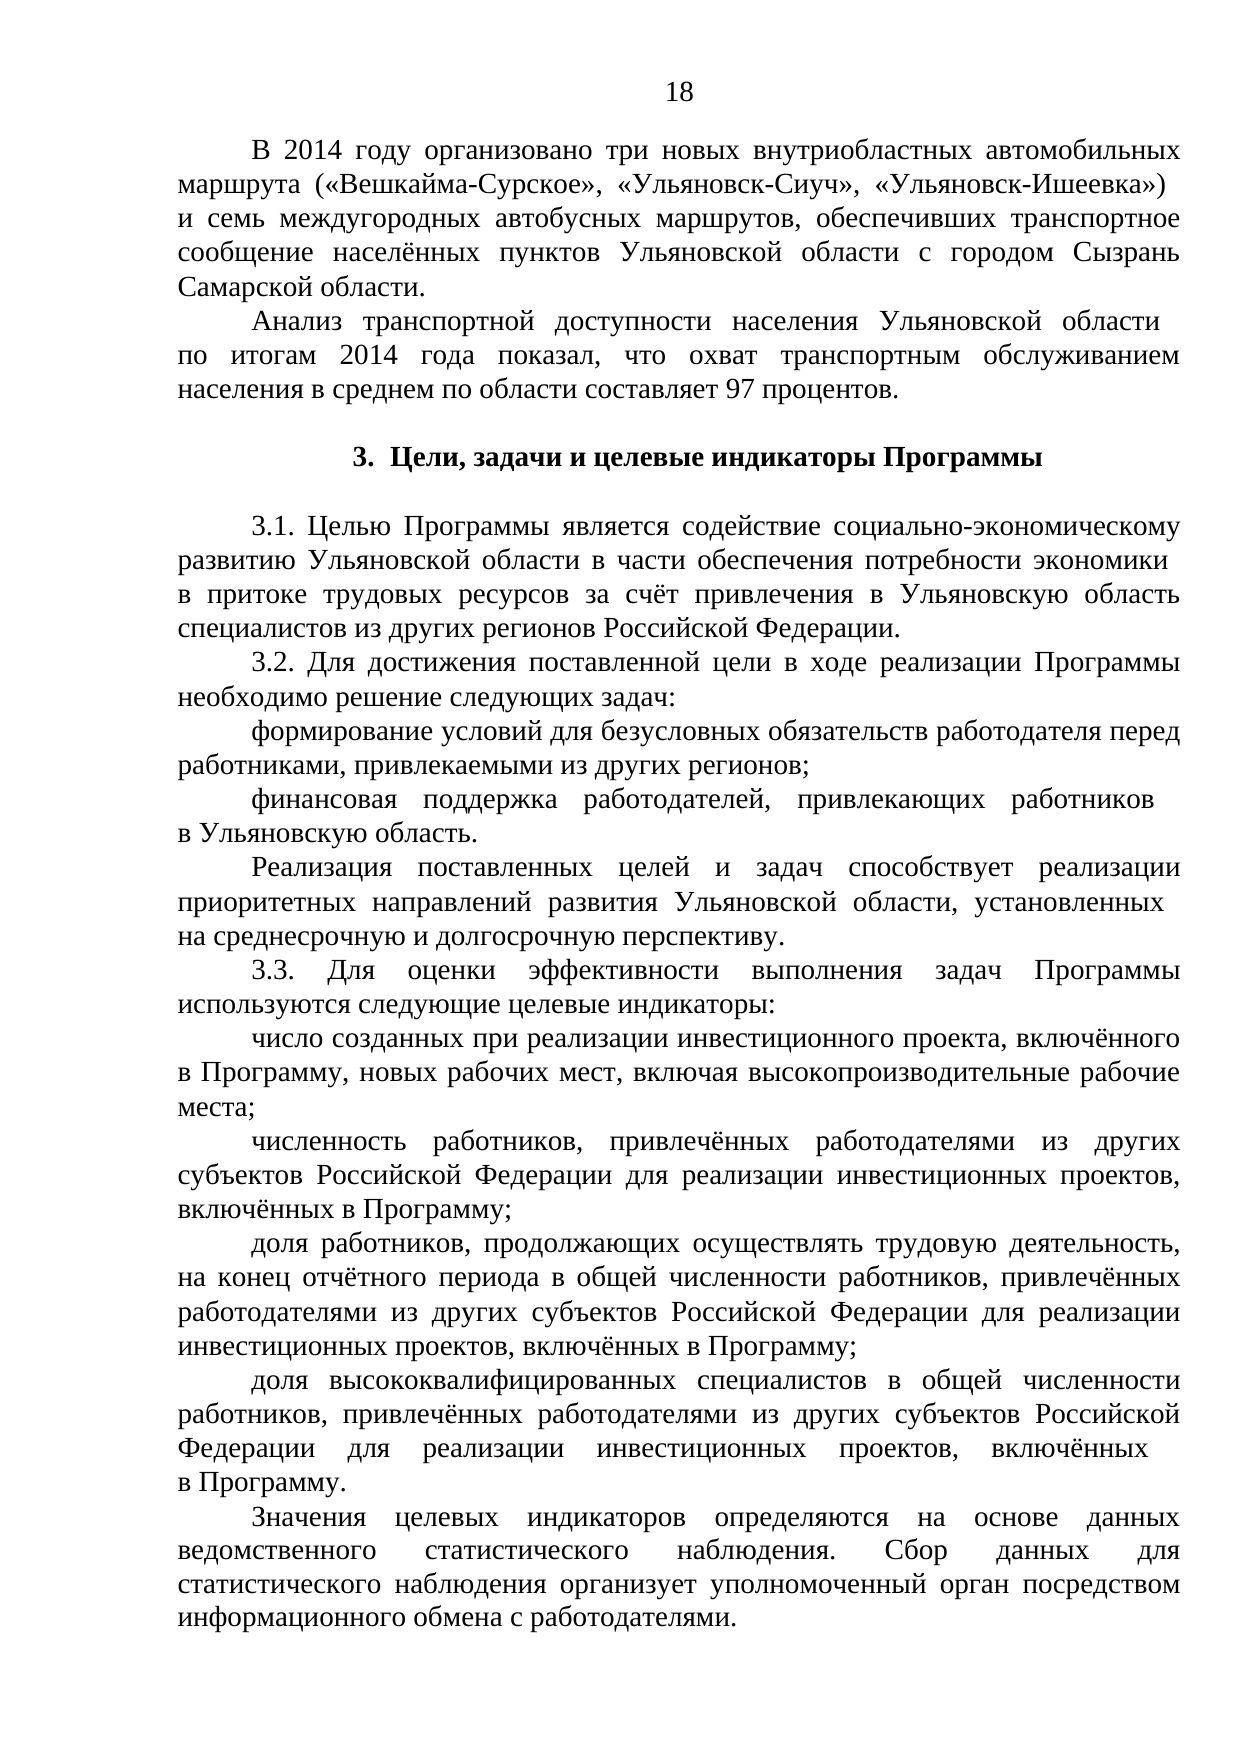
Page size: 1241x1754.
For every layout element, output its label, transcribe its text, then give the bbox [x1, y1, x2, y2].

text число созданных при реализации инвестиционного проекта, включённого в Программу, новых рабочих мест, включая высокопроизводительные рабочие места; [177, 1020, 1181, 1122]
text Реализация поставленных целей и задач способствует реализации приоритетных направлений развития Ульяновской области, установленных на среднесрочную и долгосрочную перспективу. [177, 849, 1181, 951]
text формирование условий для безусловных обязательств работодателя перед работниками, привлекаемыми из других регионов; [177, 713, 1181, 781]
text В 2014 году организовано три новых внутриобластных автомобильных маршрута («Вешкайма-Сурское», «Ульяновск-Сиуч», «Ульяновск-Ишеевка») и семь междугородных автобусных маршрутов, обеспечивших транспортное сообщение населённых пунктов Ульяновской области с городом Сызрань Самарской области. [177, 132, 1181, 302]
list Цели, задачи и целевые индикаторы Программы [215, 439, 1181, 473]
text финансовая поддержка работодателей, привлекающих работников в Ульяновскую область. [177, 781, 1181, 849]
text 3.3. Для оценки эффективности выполнения задач Программы используются следующие целевые индикаторы: [177, 952, 1181, 1020]
text 3.2. Для достижения поставленной цели в ходе реализации Программы необходимо решение следующих задач: [177, 644, 1181, 712]
text Значения целевых индикаторов определяются на основе данных ведомственного статистического наблюдения. Сбор данных для статистического наблюдения организует уполномоченный орган посредством информационного обмена с работодателями. [177, 1499, 1181, 1633]
text Анализ транспортной доступности населения Ульяновской области по итогам 2014 года показал, что охват транспортным обслуживанием населения в среднем по области составляет 97 процентов. [177, 303, 1181, 405]
text доля работников, продолжающих осуществлять трудовую деятельность, на конец отчётного периода в общей численности работников, привлечённых работодателями из других субъектов Российской Федерации для реализации инвестиционных проектов, включённых в Программу; [177, 1225, 1181, 1361]
text доля высококвалифицированных специалистов в общей численности работников, привлечённых работодателями из других субъектов Российской Федерации для реализации инвестиционных проектов, включённых в Программу. [177, 1362, 1181, 1498]
text 3.1. Целью Программы является содействие социально-экономическому развитию Ульяновской области в части обеспечения потребности экономики в притоке трудовых ресурсов за счёт привлечения в Ульяновскую область специалистов из других регионов Российской Федерации. [177, 508, 1181, 644]
text численность работников, привлечённых работодателями из других субъектов Российской Федерации для реализации инвестиционных проектов, включённых в Программу; [177, 1123, 1181, 1225]
